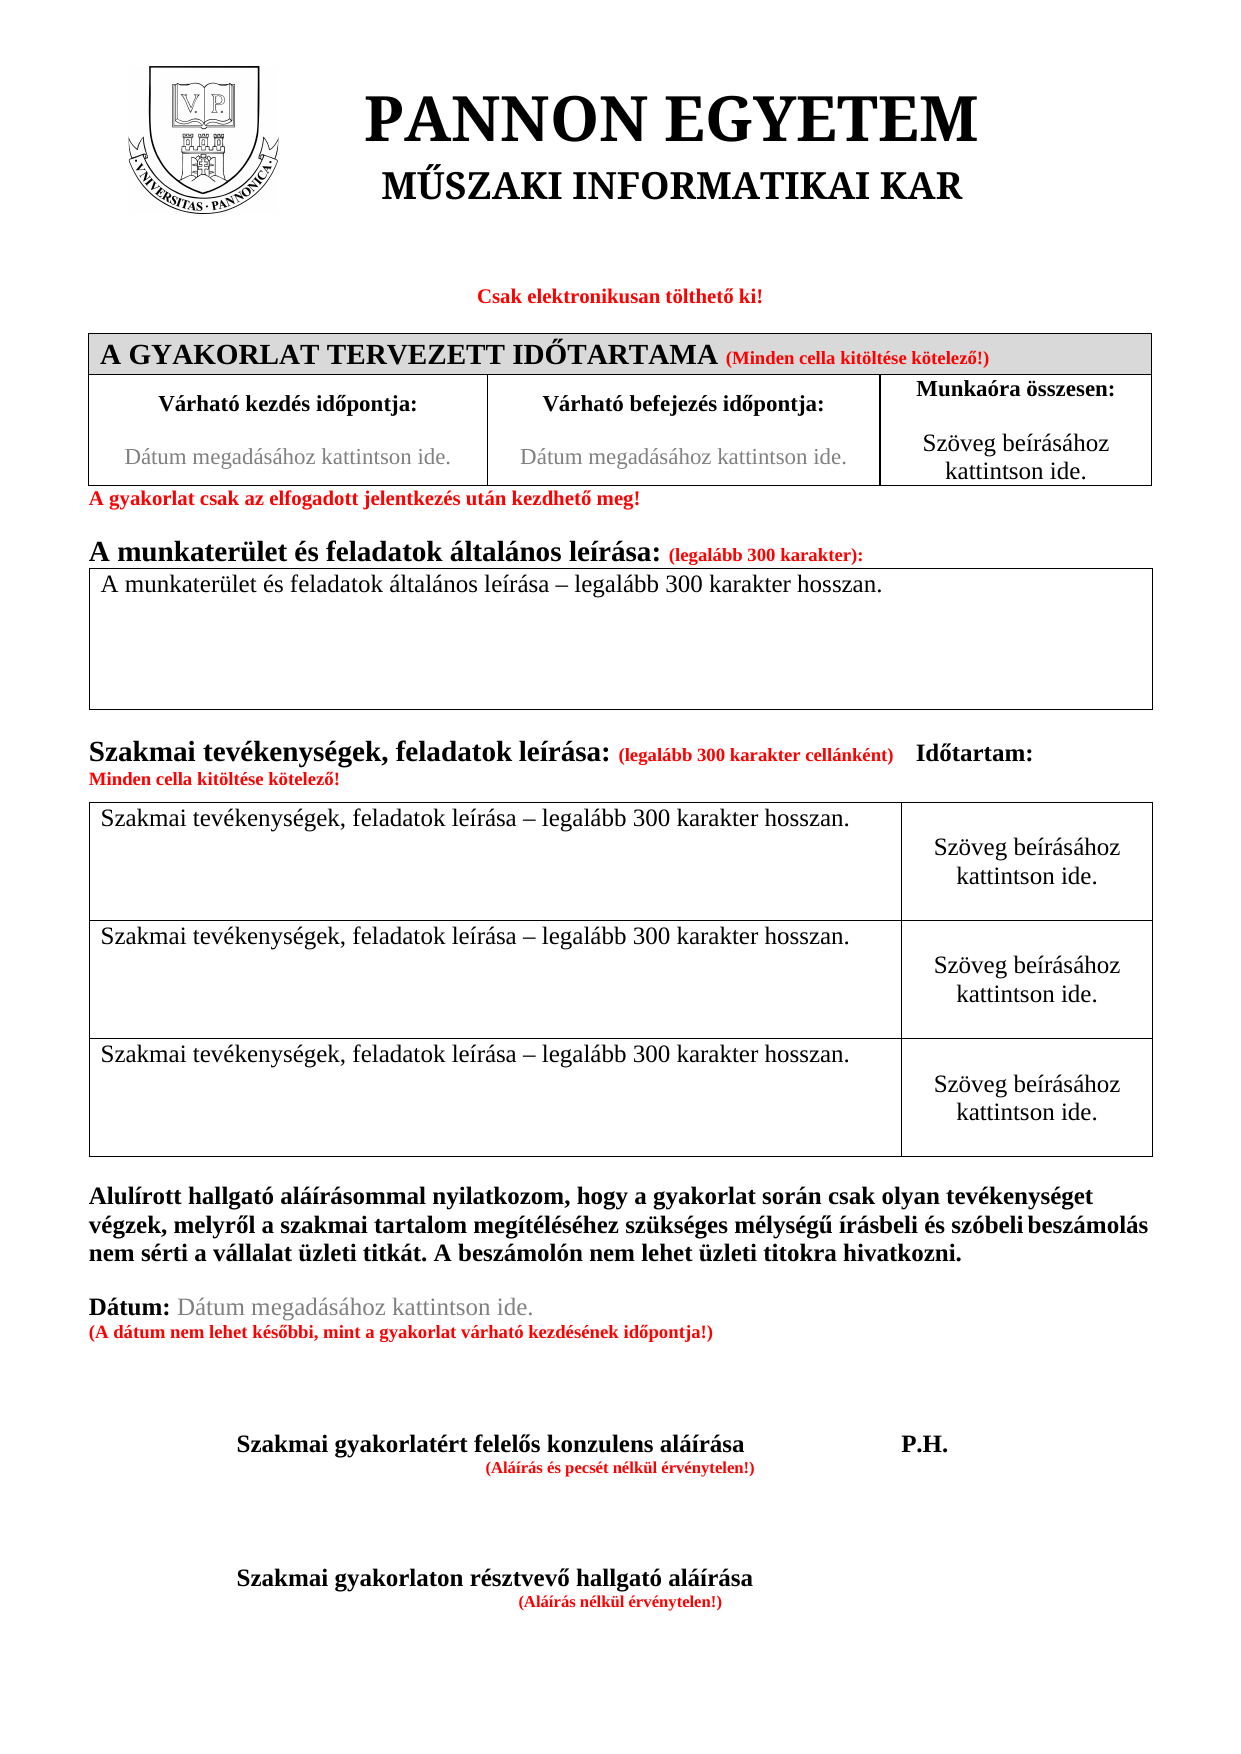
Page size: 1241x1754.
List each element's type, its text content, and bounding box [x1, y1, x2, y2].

text Dátum: [89, 1292, 1152, 1321]
text Szakmai tevékenységek, feladatok leírása: (legalább 300 karakter cellánként) Időtartam: [89, 734, 1152, 767]
text (Aláírás és pecsét nélkül érvénytelen!) [89, 1458, 1152, 1477]
table_cell Várható befejezés időpontja: [488, 375, 879, 485]
table_header A GYAKORLAT TERVEZETT IDŐTARTAMA (Minden cella kitöltése kötelező!) [89, 334, 1151, 374]
text Szakmai gyakorlatért felelős konzulens aláírása P.H. [162, 1429, 1152, 1458]
text (Aláírás nélkül érvénytelen!) [89, 1592, 1152, 1611]
table_cell Várható kezdés időpontja: [89, 375, 487, 485]
table_cell [90, 921, 901, 1038]
text A gyakorlat csak az elfogadott jelentkezés után kezdhető meg! [89, 486, 1152, 510]
text A munkaterület és feladatok általános leírása: (legalább 300 karakter): [89, 534, 1152, 568]
table_cell Munkaóra összesen: [881, 375, 1151, 485]
text Alulírott hallgató aláírásommal nyilatkozom, hogy a gyakorlat során csak olyan tevékenységet végzek, melyről a szakmai tartalom megítéléséhez szükséges mélységű írásbeli és szóbeli beszámolás nem sérti a vállalat üzleti titkát. A beszámolón nem lehet üzleti titokra hivatkozni. [89, 1181, 1152, 1267]
table_header [90, 803, 901, 920]
picture [128, 66, 279, 214]
table_cell [90, 1039, 901, 1156]
text Minden cella kitöltése kötelező! [89, 767, 1152, 789]
text Szakmai gyakorlaton résztvevő hallgató aláírása [162, 1563, 1152, 1592]
text Csak elektronikusan tölthető ki! [89, 284, 1152, 308]
text (A dátum nem lehet későbbi, mint a gyakorlat várható kezdésének időpontja!) [89, 1321, 1152, 1343]
